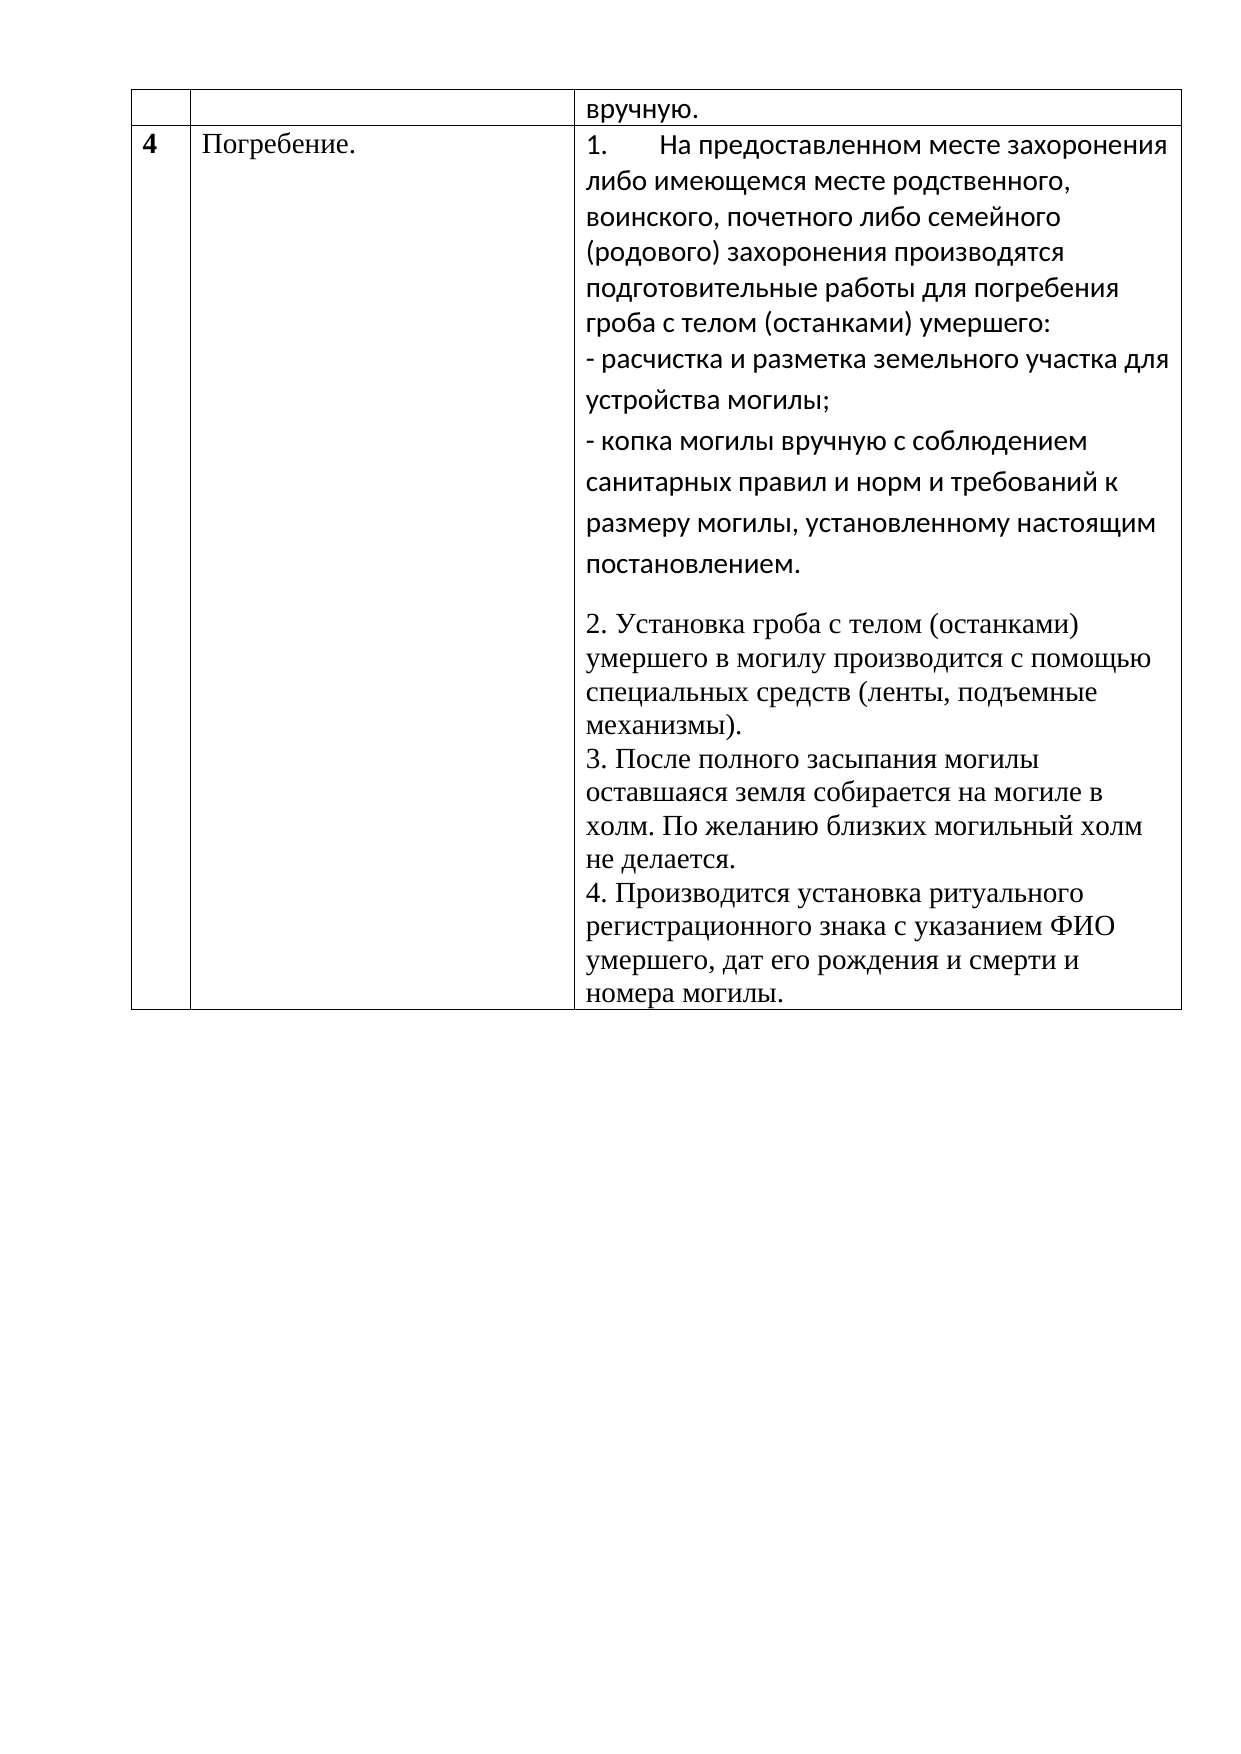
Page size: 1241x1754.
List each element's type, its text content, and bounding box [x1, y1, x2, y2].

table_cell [191, 90, 574, 125]
table_cell На предоставленном месте захоронения либо имеющемся месте родственного, воинского, почетного либо семейного (родового) захоронения производятся подготовительные работы для погребения гроба с телом (останками) умершего: - расчистка и разметка земельного участка для устройства могилы; - копка могилы вручную с соблюдением санитарных правил и норм и требований к размеру могилы, установленному настоящим постановлением. 2. Установка гроба с телом (останками) умершего в могилу производится с помощью специальных средств (ленты, подъемные механизмы). 3. После полного засыпания могилы оставшаяся земля собирается на могиле в холм. По желанию близких могильный холм не делается. 4. Производится установка ритуального регистрационного знака с указанием ФИО умершего, дат его рождения и смерти и номера могилы. [575, 126, 1181, 1009]
table_cell Погребение. [191, 126, 574, 1009]
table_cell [575, 90, 1181, 125]
table_cell 3 [132, 90, 190, 125]
table_cell 4 [132, 126, 190, 1009]
